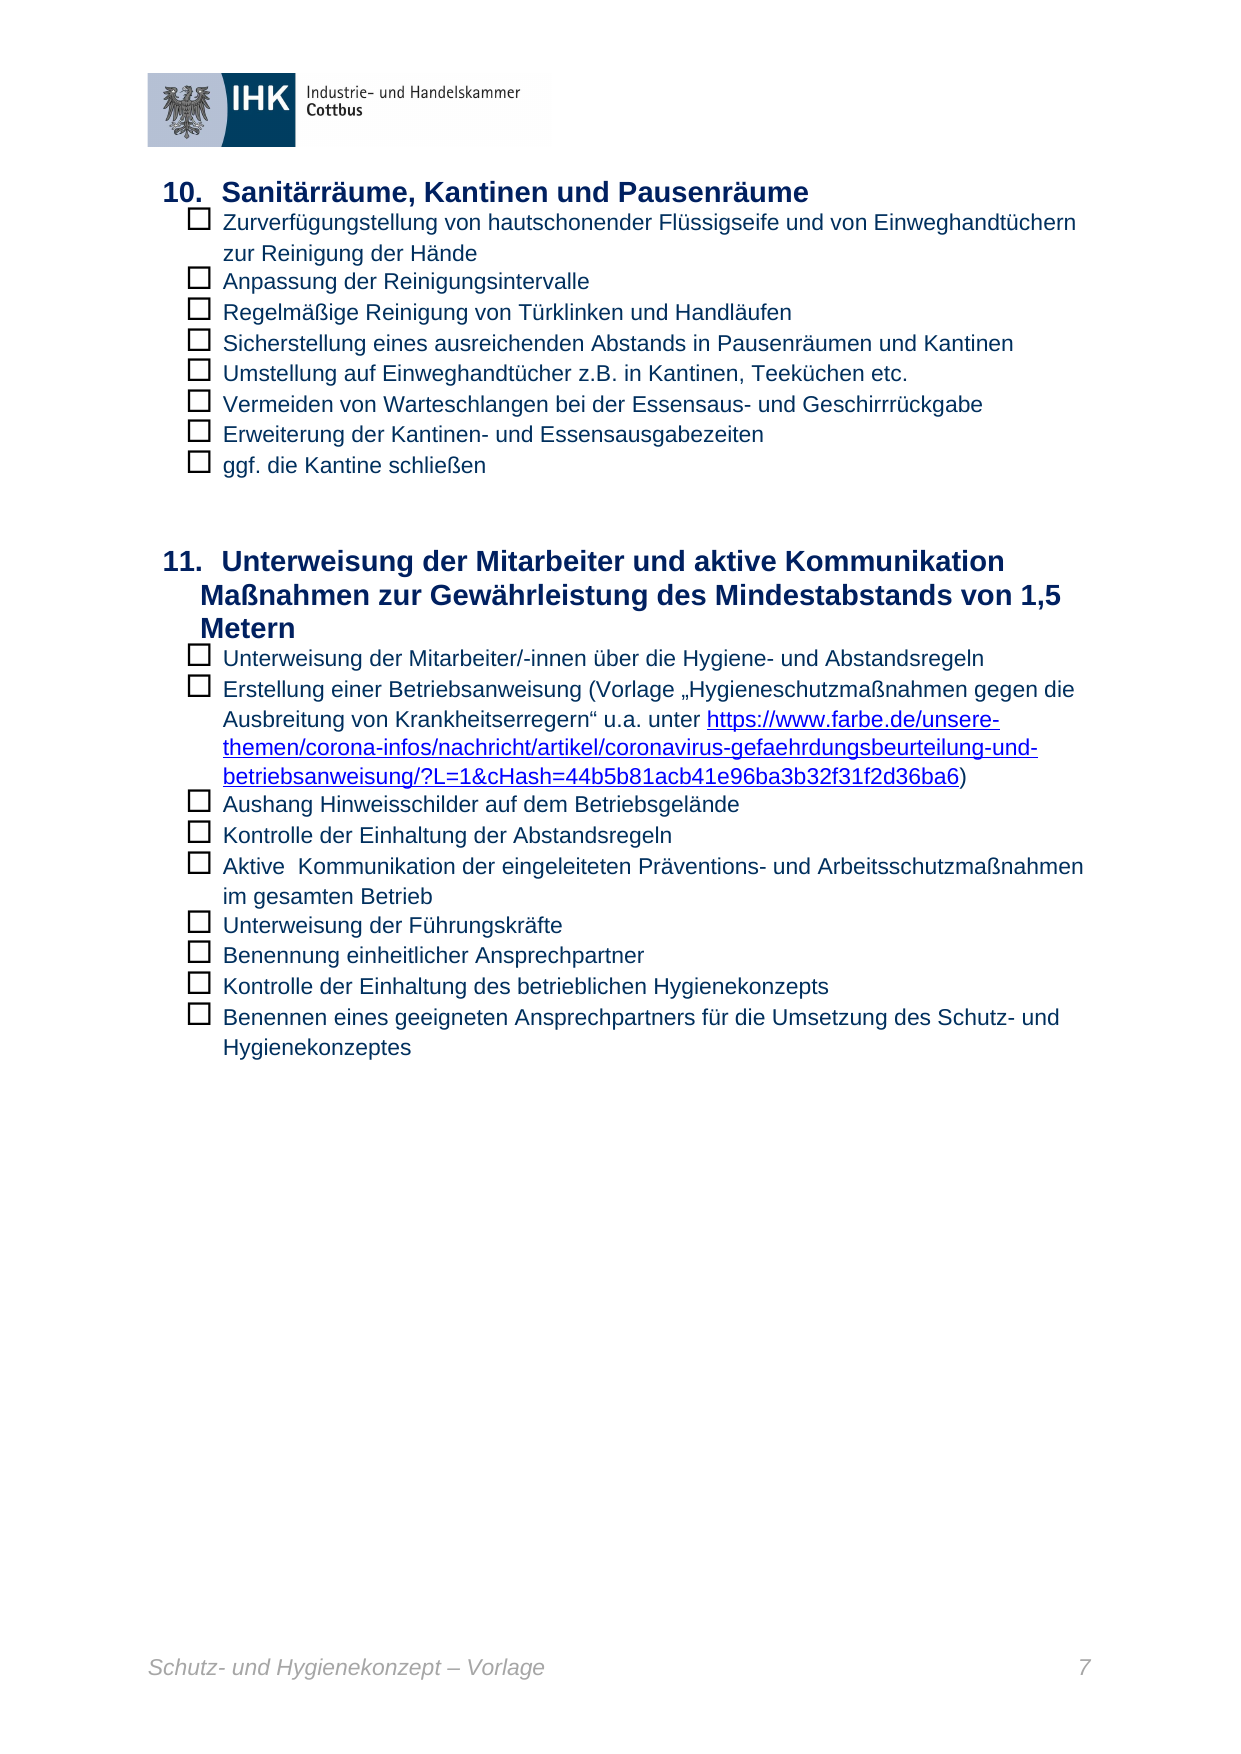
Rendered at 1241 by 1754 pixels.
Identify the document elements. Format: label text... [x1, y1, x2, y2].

list Zurverfügungstellung von hautschonender Flüssigseife und von Einweghandtüchern zur Reinigung der Hände [185, 209, 1093, 266]
list Aktive Kommunikation der eingeleiteten Präventions- und Arbeitsschutzmaßnahmen im gesamten Betrieb [185, 852, 1093, 909]
list Vermeiden von Warteschlangen bei der Essensaus- und Geschirrrückgabe [185, 391, 1093, 419]
list ggf. die Kantine schließen [185, 452, 1093, 480]
list Unterweisung der Mitarbeiter/-innen über die Hygiene- und Abstandsregeln [185, 645, 1093, 673]
list Benennen eines geeigneten Ansprechpartners für die Umsetzung des Schutz- und Hygienekonzeptes [185, 1003, 1093, 1060]
list Sicherstellung eines ausreichenden Abstands in Pausenräumen und Kantinen [185, 329, 1093, 358]
list Benennung einheitlicher Ansprechpartner [185, 942, 1093, 971]
list Erweiterung der Kantinen- und Essensausgabezeiten [185, 421, 1093, 449]
list Unterweisung der Führungskräfte [185, 911, 1093, 940]
picture [147, 73, 552, 147]
list Kontrolle der Einhaltung der Abstandsregeln [185, 822, 1093, 850]
subtitle Unterweisung der Mitarbeiter und aktive Kommunikation Maßnahmen zur Gewährleistung des Mindestabstands von 1,5 Metern [162, 544, 1093, 645]
list Anpassung der Reinigungsintervalle [185, 268, 1093, 296]
list Regelmäßige Reinigung von Türklinken und Handläufen [185, 299, 1093, 327]
list Aushang Hinweisschilder auf dem Betriebsgelände [185, 791, 1093, 820]
subtitle Sanitärräume, Kantinen und Pausenräume [162, 176, 1093, 209]
list Kontrolle der Einhaltung des betrieblichen Hygienekonzepts [185, 973, 1093, 1001]
list Umstellung auf Einweghandtücher z.B. in Kantinen, Teeküchen etc. [185, 360, 1093, 388]
list Erstellung einer Betriebsanweisung (Vorlage „Hygieneschutzmaßnahmen gegen die Ausbreitung von Krankheitserregern“ u.a. unter https://www.farbe.de/unsere-themen/corona-infos/nachricht/artikel/coronavirus-gefaehrdungsbeurteilung-und-betriebsanweisung/?L=1&cHash=44b5b81acb41e96ba3b32f31f2d36ba6) [185, 675, 1093, 789]
